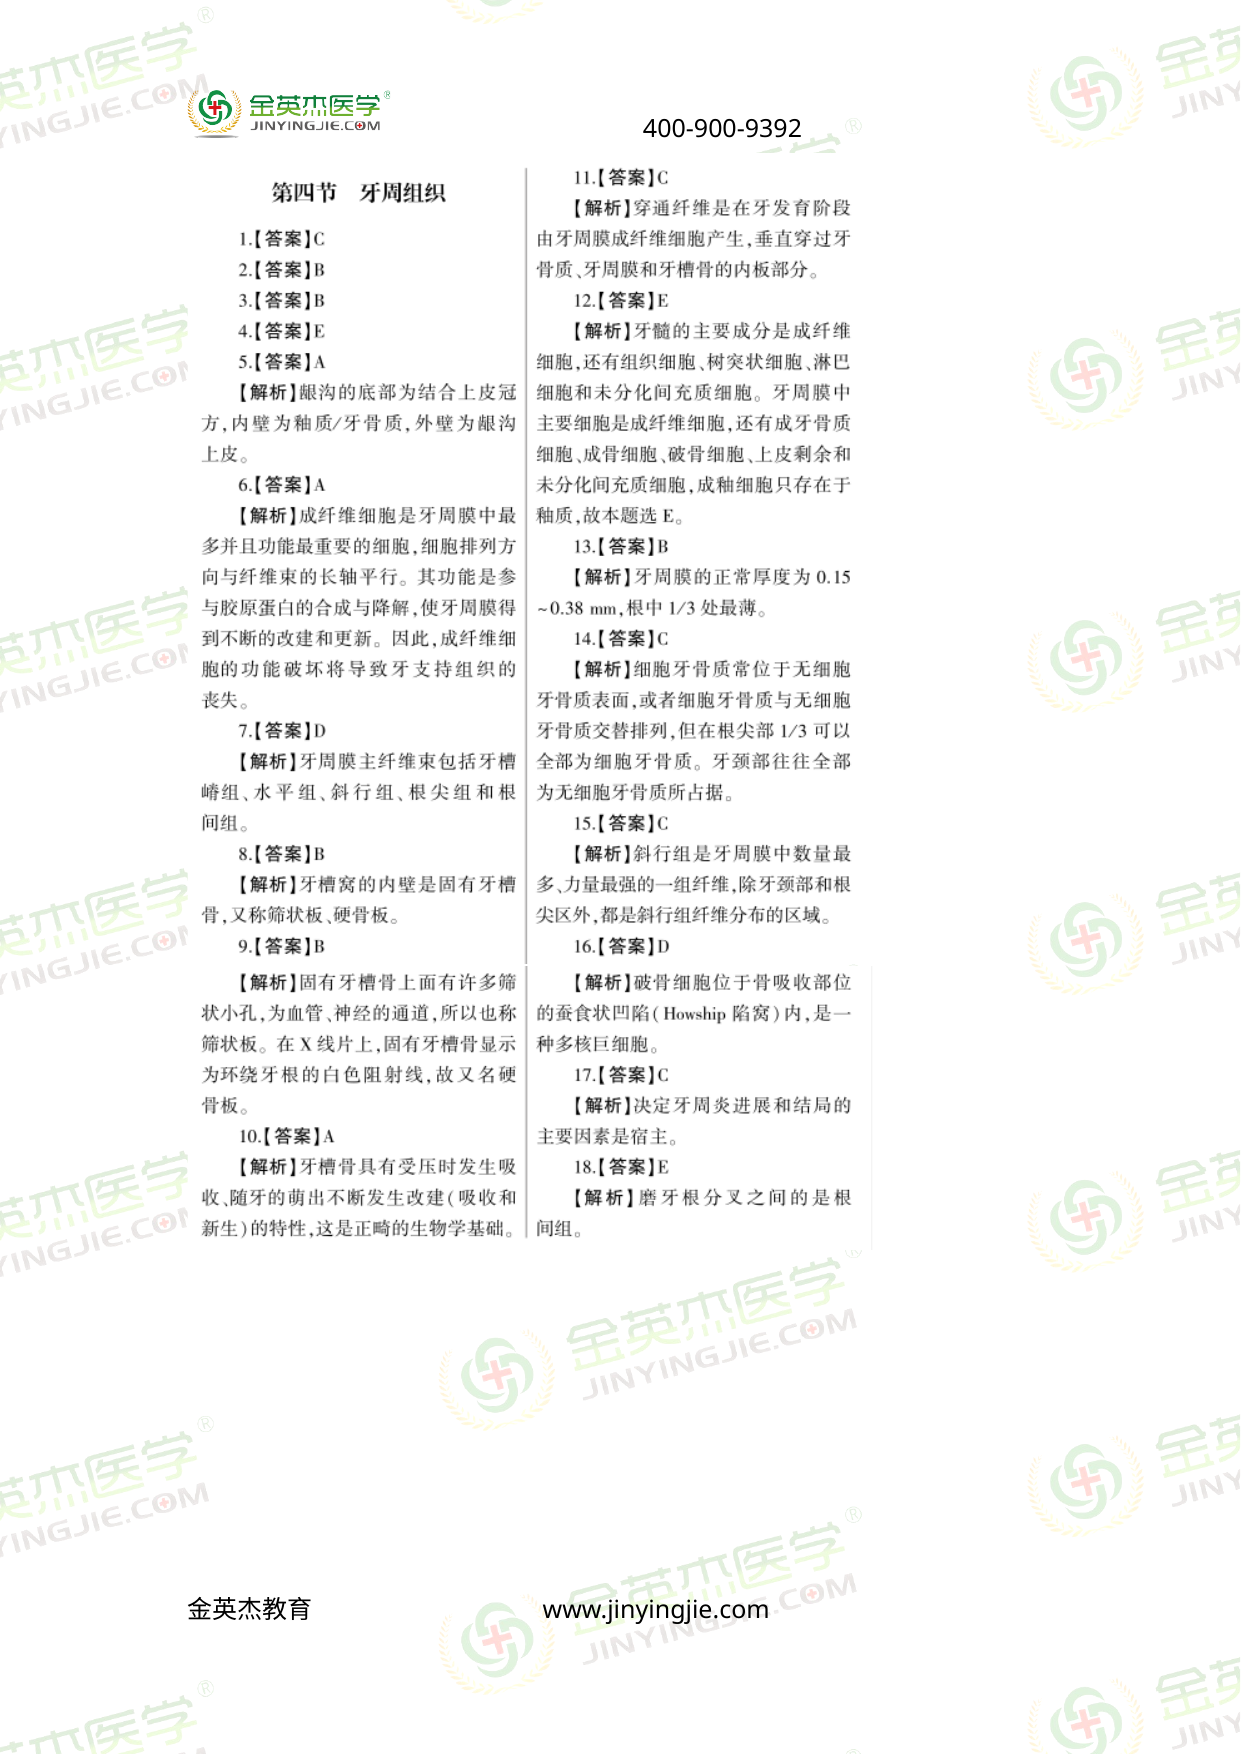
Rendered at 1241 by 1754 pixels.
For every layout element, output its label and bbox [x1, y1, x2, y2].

picture [187, 966, 873, 1250]
picture [187, 153, 870, 964]
picture [187, 90, 390, 138]
